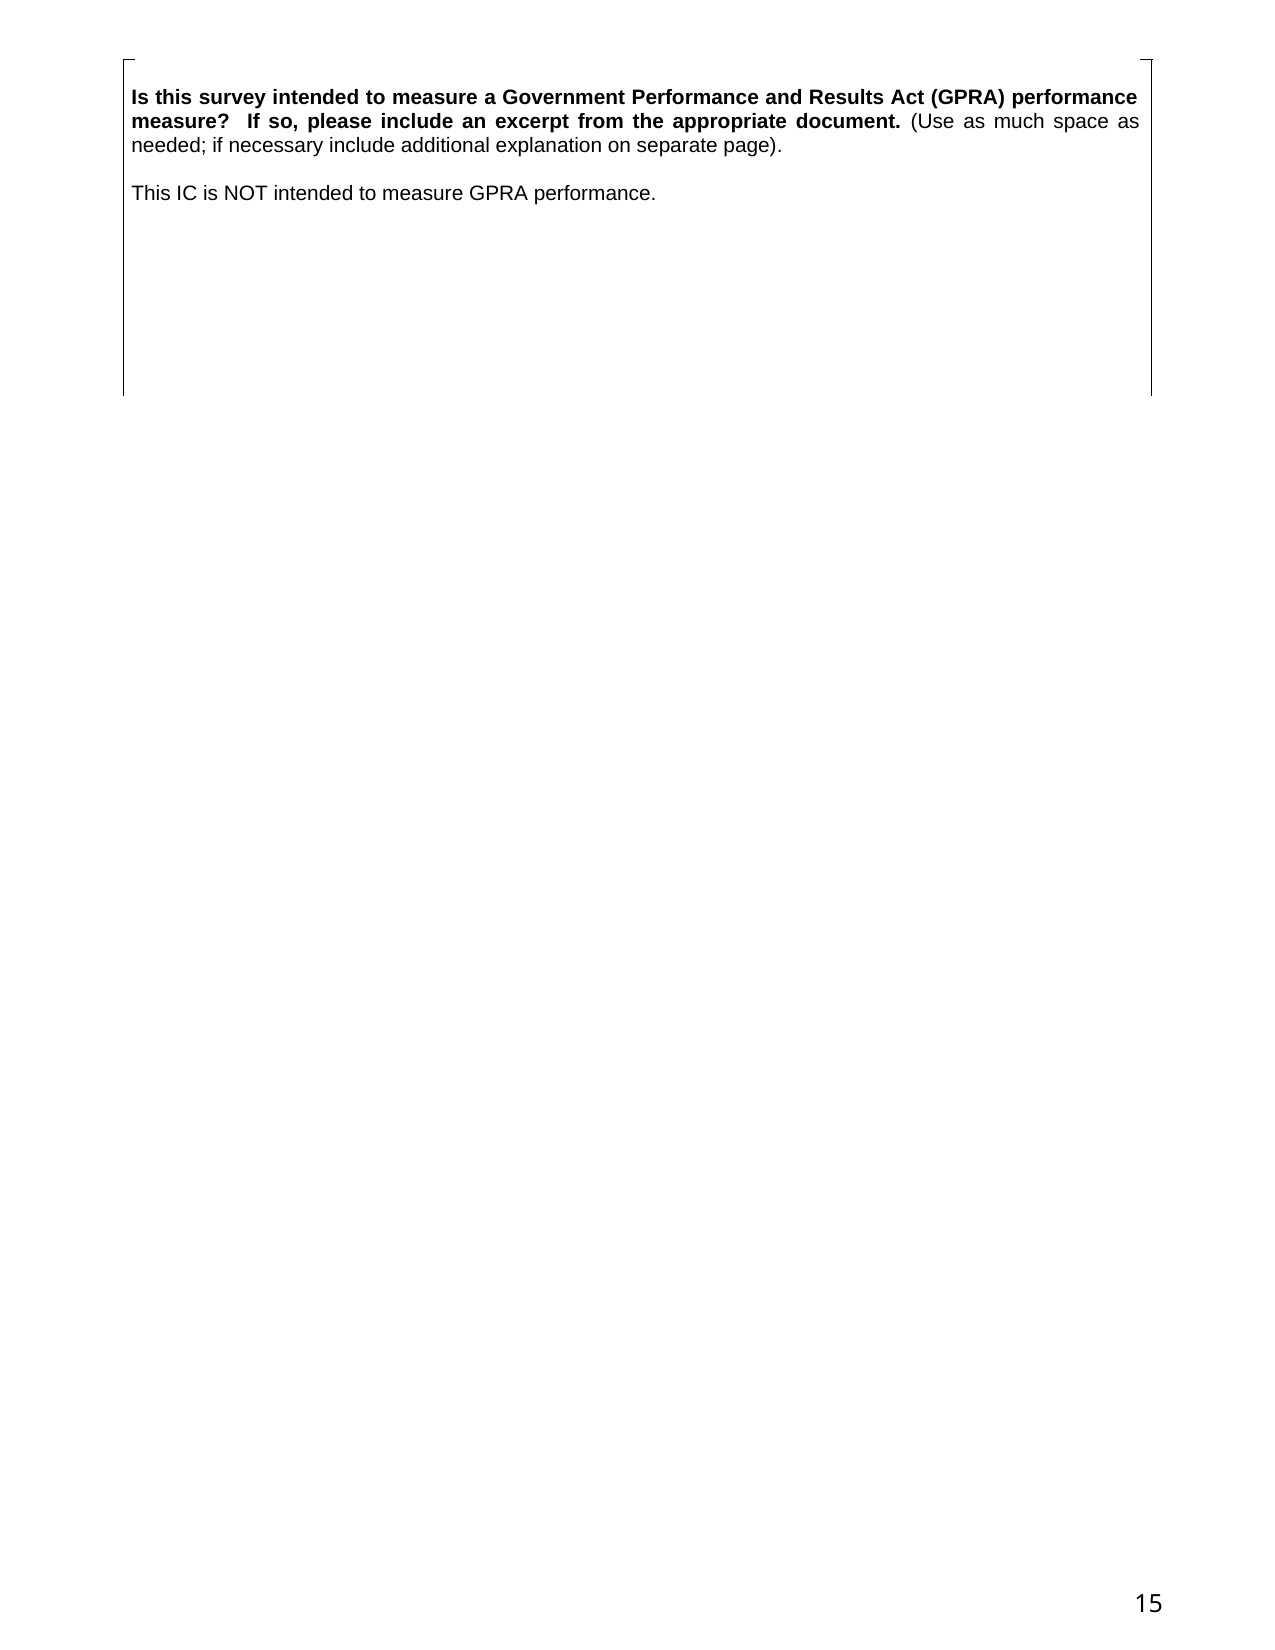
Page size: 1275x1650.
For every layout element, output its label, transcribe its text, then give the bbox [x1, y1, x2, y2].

table_cell Is this survey intended to measure a Government Performance and Results Act (GPRA) performance measure? If so, please include an excerpt from the appropriate document. (Use as much space as needed; if necessary include additional explanation on separate page). This IC is NOT intended to measure GPRA performance. [124, 60, 1151, 396]
